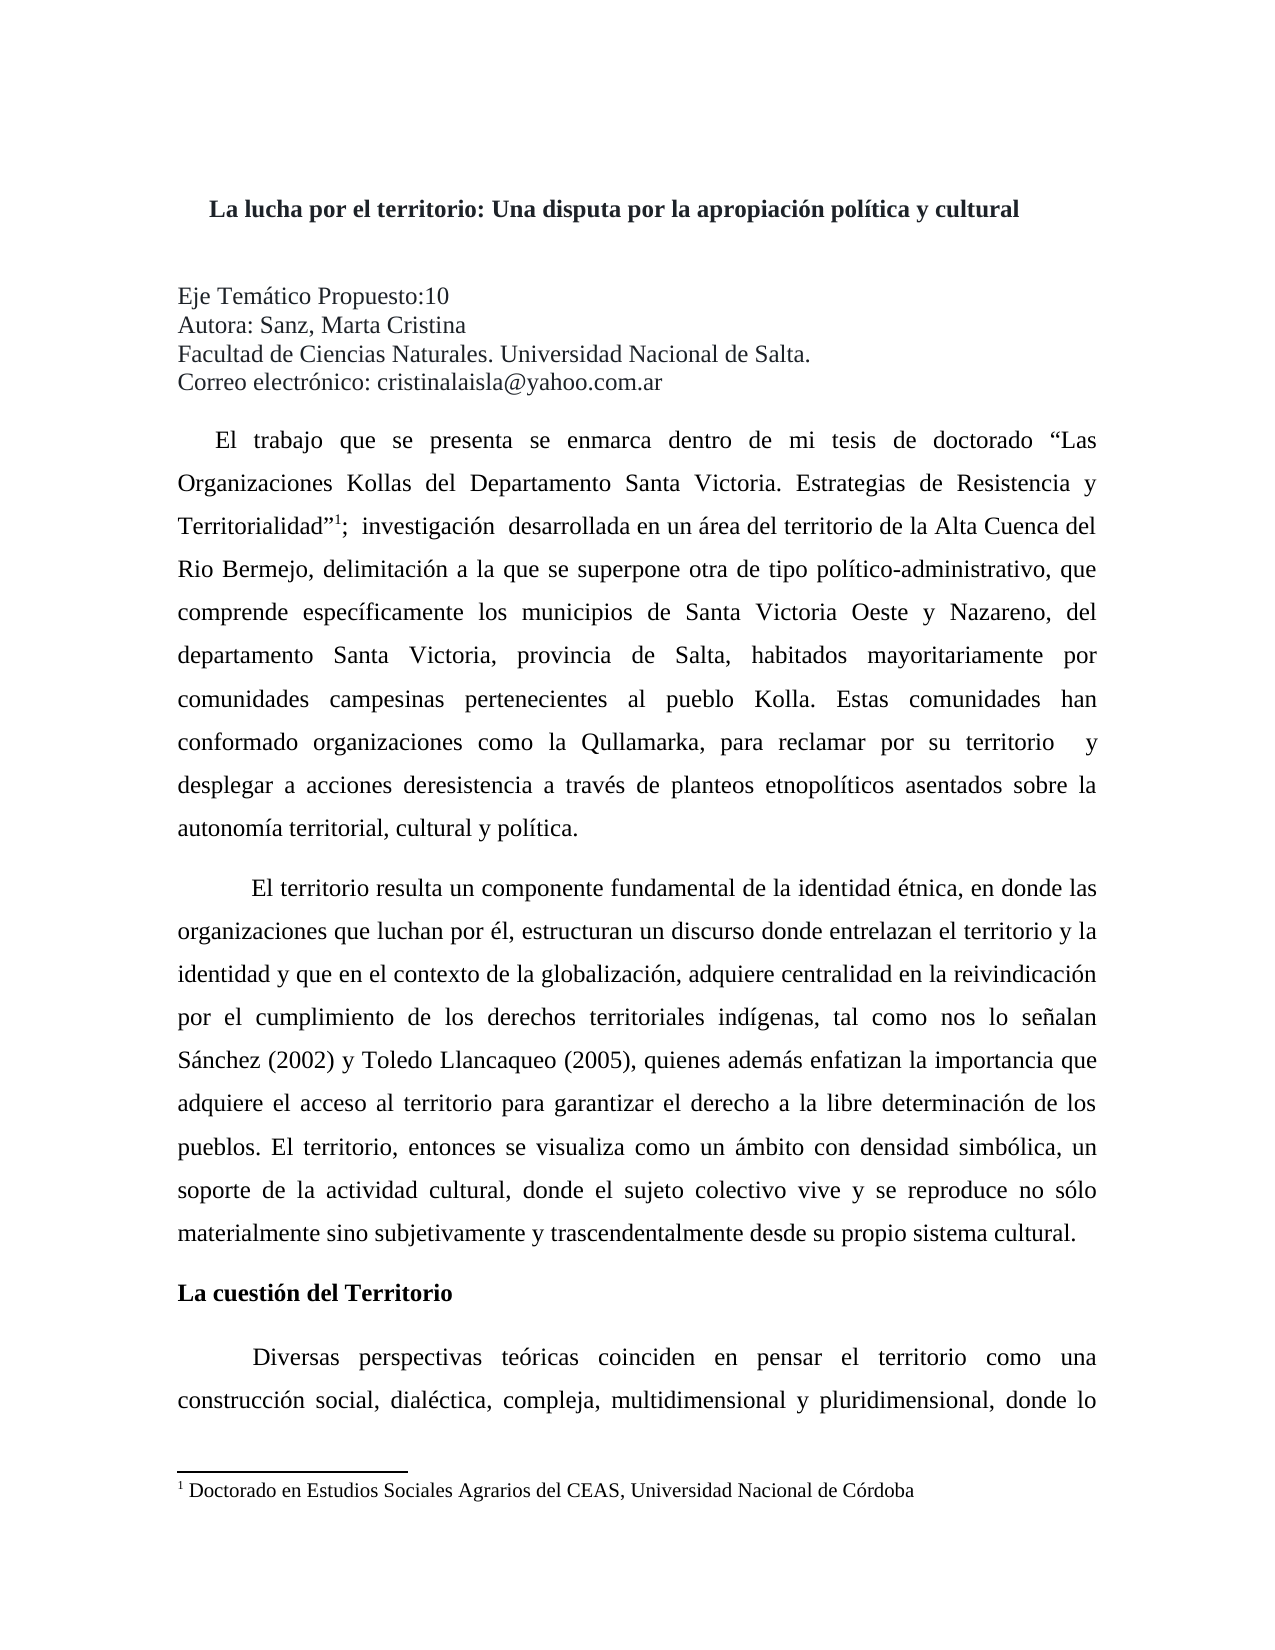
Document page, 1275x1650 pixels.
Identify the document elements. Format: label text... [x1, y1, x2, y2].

table_cell Autora: Sanz, Marta Cristina Facultad de Ciencias Naturales. Universidad Nacional de Salta. Correo electrónico: cristinalaisla@yahoo.com.ar [177, 310, 1052, 425]
text El territorio resulta un componente fundamental de la identidad étnica, en donde las organizaciones que luchan por él, estructuran un discurso donde entrelazan el territorio y la identidad y que en el contexto de la globalización, adquiere centralidad en la reivindicación por el cumplimiento de los derechos territoriales indígenas, tal como nos lo señalan Sánchez (2002) y Toledo Llancaqueo (2005), quienes además enfatizan la importancia que adquiere el acceso al territorio para garantizar el derecho a la libre determinación de los pueblos. El territorio, entonces se visualiza como un ámbito con densidad simbólica, un soporte de la actividad cultural, donde el sujeto colectivo vive y se reproduce no sólo materialmente sino subjetivamente y trascendentalmente desde su propio sistema cultural. [177, 873, 1098, 1247]
text La cuestión del Territorio [177, 1278, 1098, 1306]
table_header La lucha por el territorio: Una disputa por la apropiación política y cultural Eje Temático Propuesto:10 [177, 195, 1052, 310]
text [177, 1342, 1098, 1413]
text El trabajo que se presenta se enmarca dentro de mi tesis de doctorado “Las Organizaciones Kollas del Departamento Santa Victoria. Estrategias de Resistencia y Territorialidad”; investigación desarrollada en un área del territorio de la Alta Cuenca del Rio Bermejo, delimitación a la que se superpone otra de tipo político-administrativo, que comprende específicamente los municipios de Santa Victoria Oeste y Nazareno, del departamento Santa Victoria, provincia de Salta, habitados mayoritariamente por comunidades campesinas pertenecientes al pueblo Kolla. Estas comunidades han conformado organizaciones como la Qullamarka, para reclamar por su territorio y desplegar a acciones deresistencia a través de planteos etnopolíticos asentados sobre la autonomía territorial, cultural y política. [177, 425, 1098, 842]
